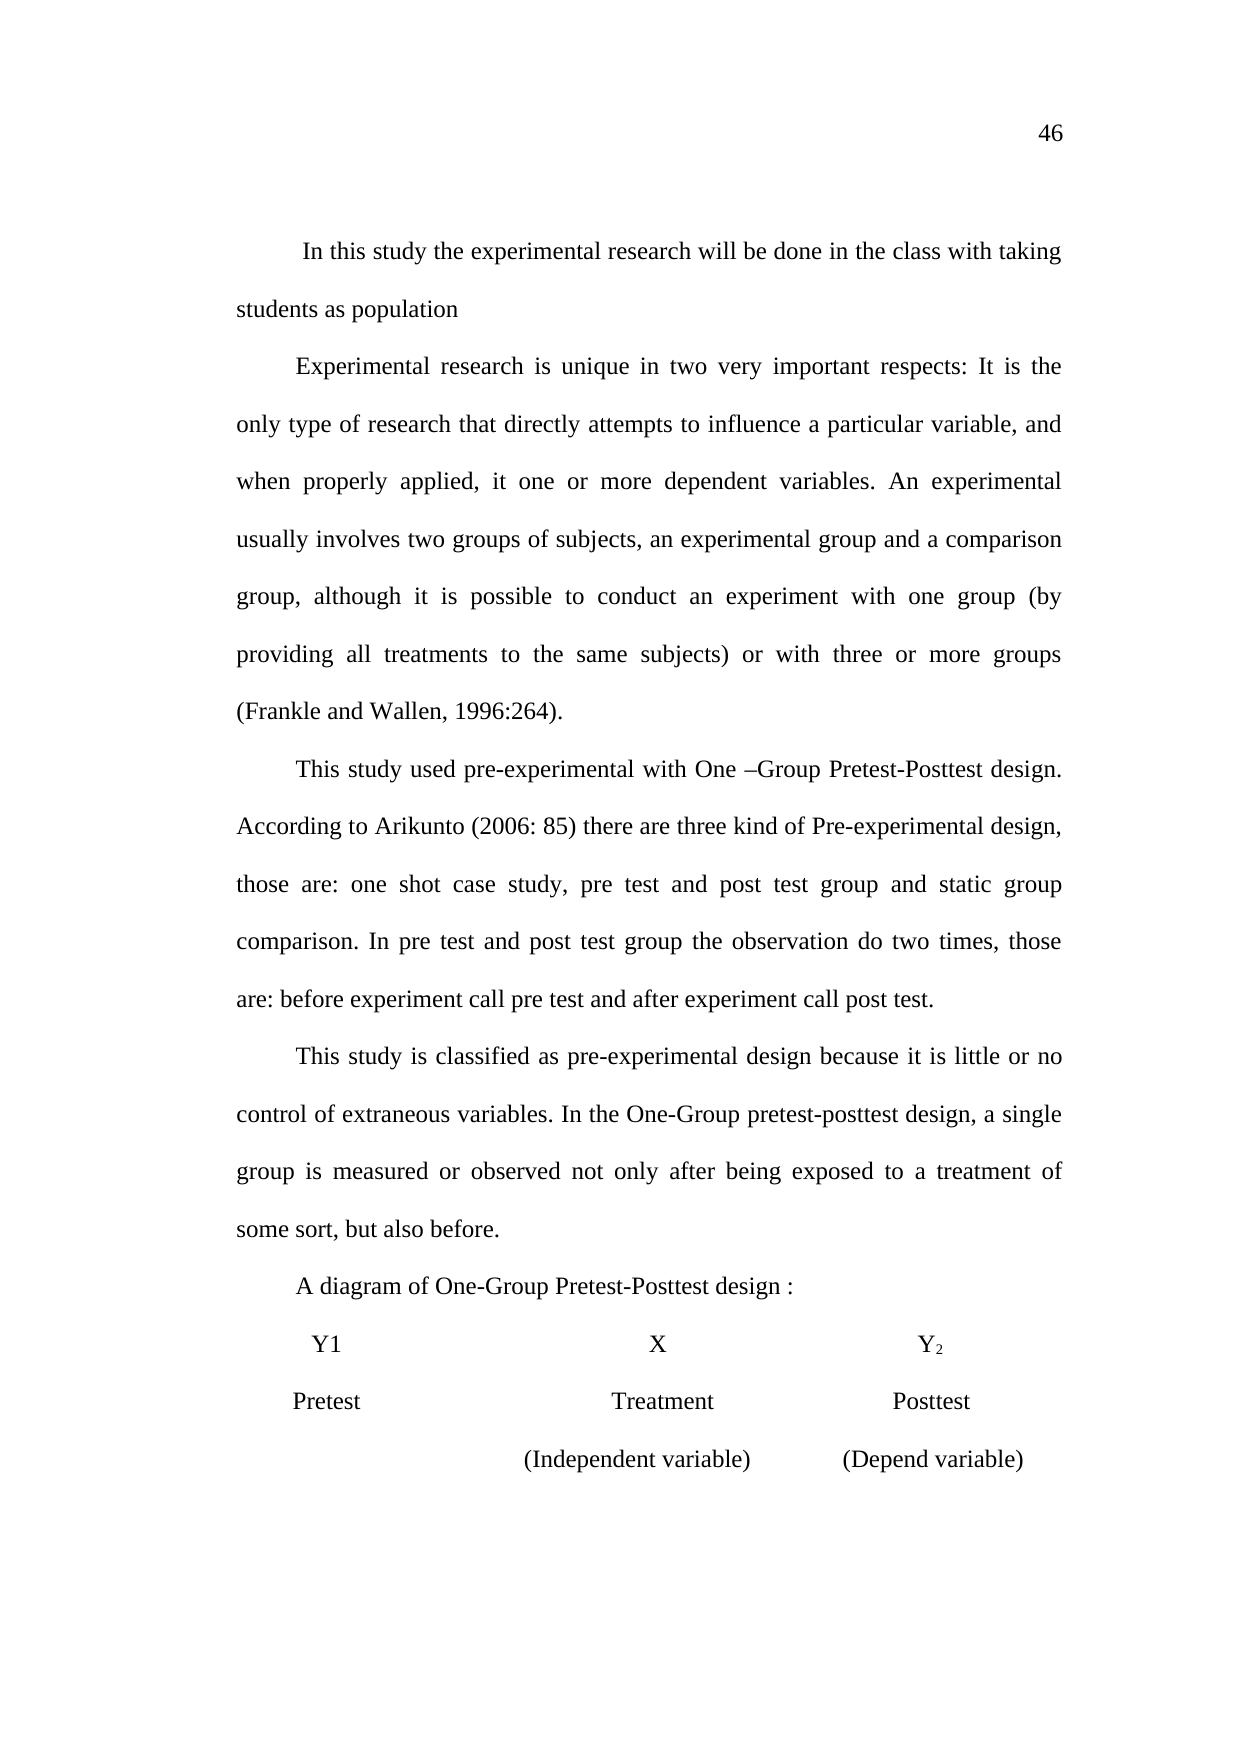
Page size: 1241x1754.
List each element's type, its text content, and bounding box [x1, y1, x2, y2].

text Pretest Treatment Posttest [236, 1386, 1063, 1415]
text Y1 X Y2 [236, 1329, 1063, 1357]
text This study used pre-experimental with One –Group Pretest-Posttest design. According to Arikunto (2006: 85) there are three kind of Pre-experimental design, those are: one shot case study, pre test and post test group and static group comparison. In pre test and post test group the observation do two times, those are: before experiment call pre test and after experiment call post test. [236, 754, 1063, 1012]
text In this study the experimental research will be done in the class with taking students as population [236, 236, 1063, 322]
text This study is classified as pre-experimental design because it is little or no control of extraneous variables. In the One-Group pretest-posttest design, a single group is measured or observed not only after being exposed to a treatment of some sort, but also before. [236, 1041, 1063, 1242]
text Experimental research is unique in two very important respects: It is the only type of research that directly attempts to influence a particular variable, and when properly applied, it one or more dependent variables. An experimental usually involves two groups of subjects, an experimental group and a comparison group, although it is possible to conduct an experiment with one group (by providing all treatments to the same subjects) or with three or more groups (Frankle and Wallen, 1996:264). [236, 351, 1063, 725]
text (Independent variable) (Depend variable) [236, 1444, 1063, 1472]
text A diagram of One-Group Pretest-Posttest design : [236, 1271, 1063, 1300]
